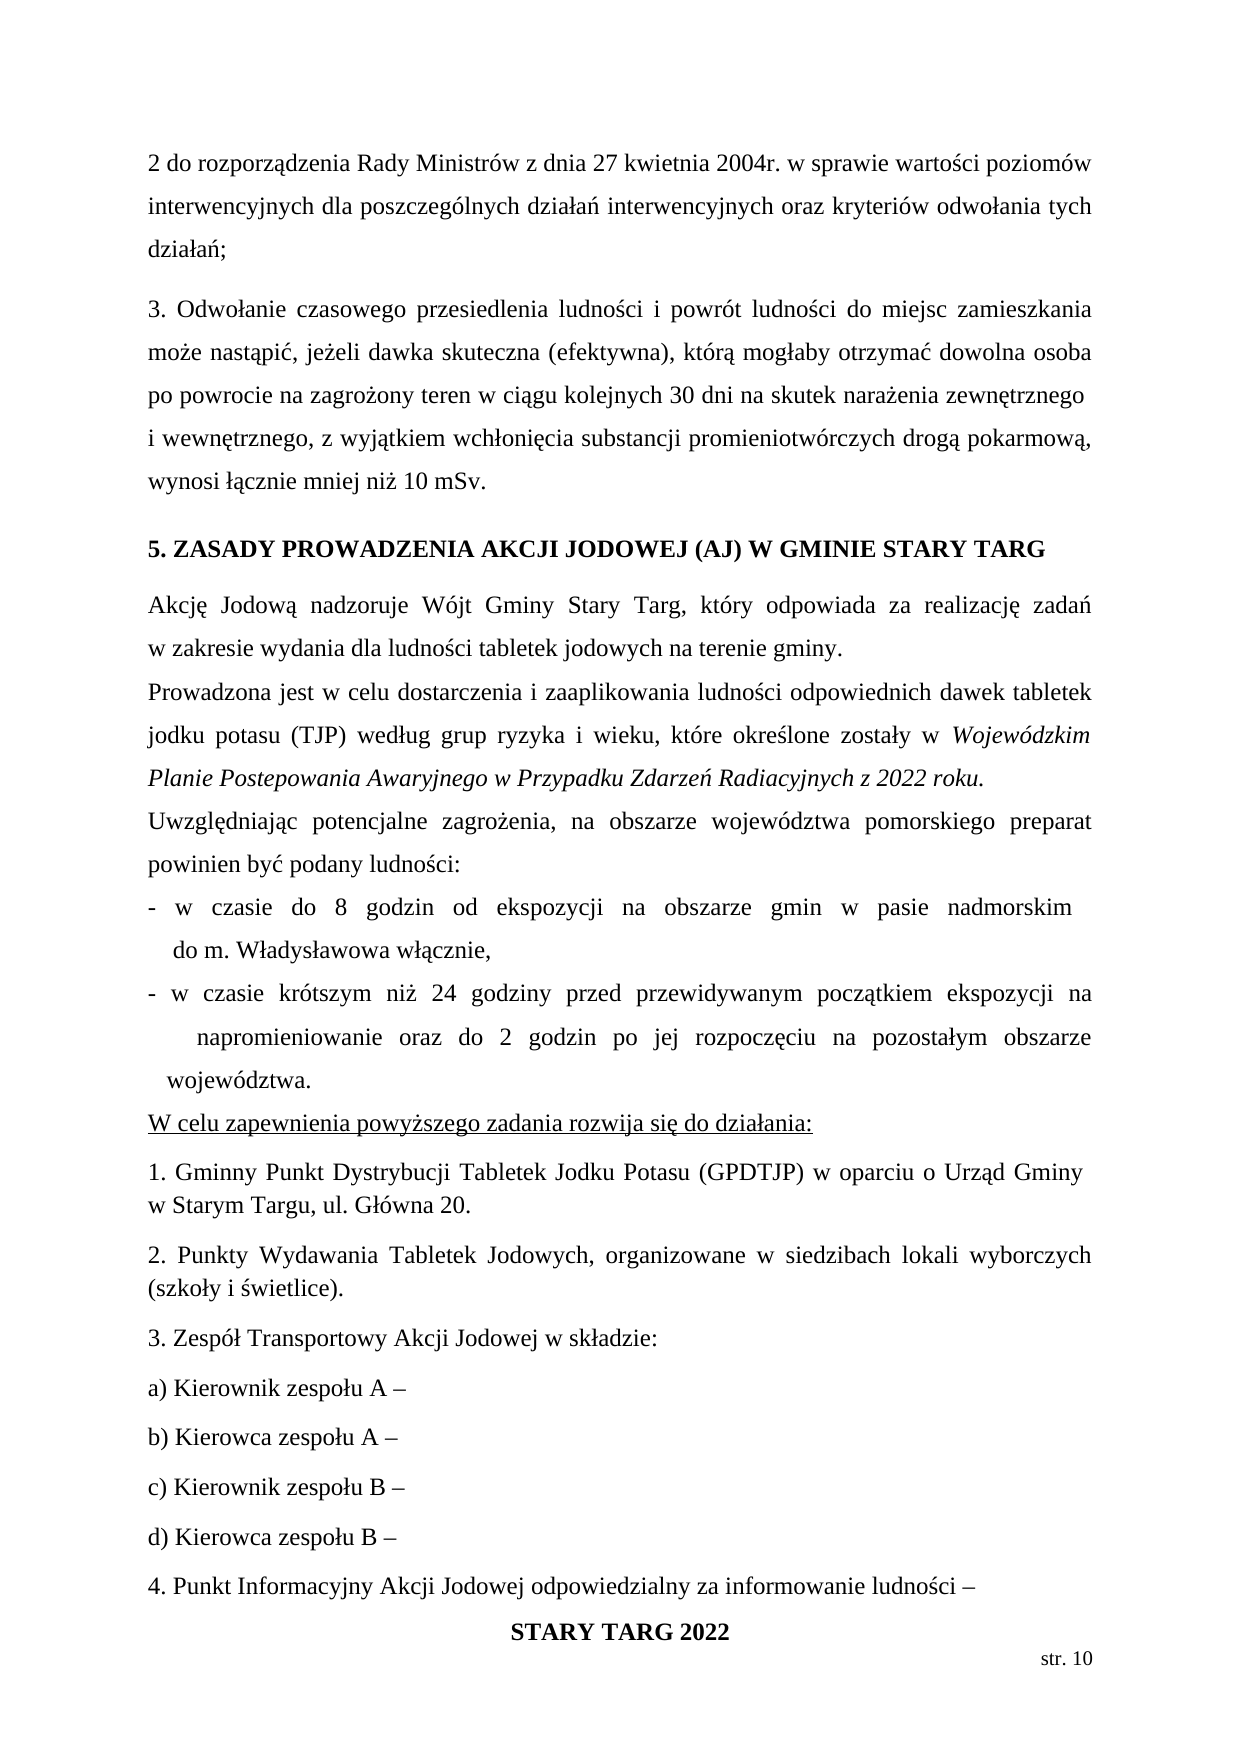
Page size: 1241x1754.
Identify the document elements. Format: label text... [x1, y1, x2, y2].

text - w czasie krótszym niż 24 godziny przed przewidywanym początkiem ekspozycji na napromieniowanie oraz do 2 godzin po jej rozpoczęciu na pozostałym obszarze województwa. [148, 978, 1093, 1093]
text Prowadzona jest w celu dostarczenia i zaaplikowania ludności odpowiednich dawek tabletek jodku potasu (TJP) według grup ryzyka i wieku, które określone zostały w Wojewódzkim Planie Postepowania Awaryjnego w Przypadku Zdarzeń Radiacyjnych z 2022 roku. [148, 677, 1093, 792]
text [148, 148, 1093, 263]
text Uwzględniając potencjalne zagrożenia, na obszarze województwa pomorskiego preparat powinien być podany ludności: [148, 806, 1093, 878]
subtitle 5. ZASADY PROWADZENIA AKCJI JODOWEJ (AJ) W GMINIE STARY TARG [148, 534, 1093, 563]
text d) Kierowca zespołu B – [148, 1522, 1093, 1550]
text c) Kierownik zespołu B – [148, 1472, 1093, 1501]
text a) Kierownik zespołu A – [148, 1373, 1093, 1401]
text b) Kierowca zespołu A – [148, 1422, 1093, 1451]
text 4. Punkt Informacyjny Akcji Jodowej odpowiedzialny za informowanie ludności – [148, 1571, 1093, 1600]
text 1. Gminny Punkt Dystrybucji Tabletek Jodku Potasu (GPDTJP) w oparciu o Urząd Gminy w Starym Targu, ul. Główna 20. [148, 1157, 1093, 1219]
text Akcję Jodową nadzoruje Wójt Gminy Stary Targ, który odpowiada za realizację zadań w zakresie wydania dla ludności tabletek jodowych na terenie gminy. [148, 590, 1093, 662]
text 2. Punkty Wydawania Tabletek Jodowych, organizowane w siedzibach lokali wyborczych (szkoły i świetlice). [148, 1240, 1093, 1302]
text W celu zapewnienia powyższego zadania rozwija się do działania: [148, 1108, 1093, 1137]
text 3. Zespół Transportowy Akcji Jodowej w składzie: [148, 1323, 1093, 1352]
text 3. Odwołanie czasowego przesiedlenia ludności i powrót ludności do miejsc zamieszkania może nastąpić, jeżeli dawka skuteczna (efektywna), którą mogłaby otrzymać dowolna osoba po powrocie na zagrożony teren w ciągu kolejnych 30 dni na skutek narażenia zewnętrznego i wewnętrznego, z wyjątkiem wchłonięcia substancji promieniotwórczych drogą pokarmową, wynosi łącznie mniej niż 10 mSv. [148, 294, 1093, 495]
text - w czasie do 8 godzin od ekspozycji na obszarze gmin w pasie nadmorskim do m. Władysławowa włącznie, [148, 892, 1093, 964]
